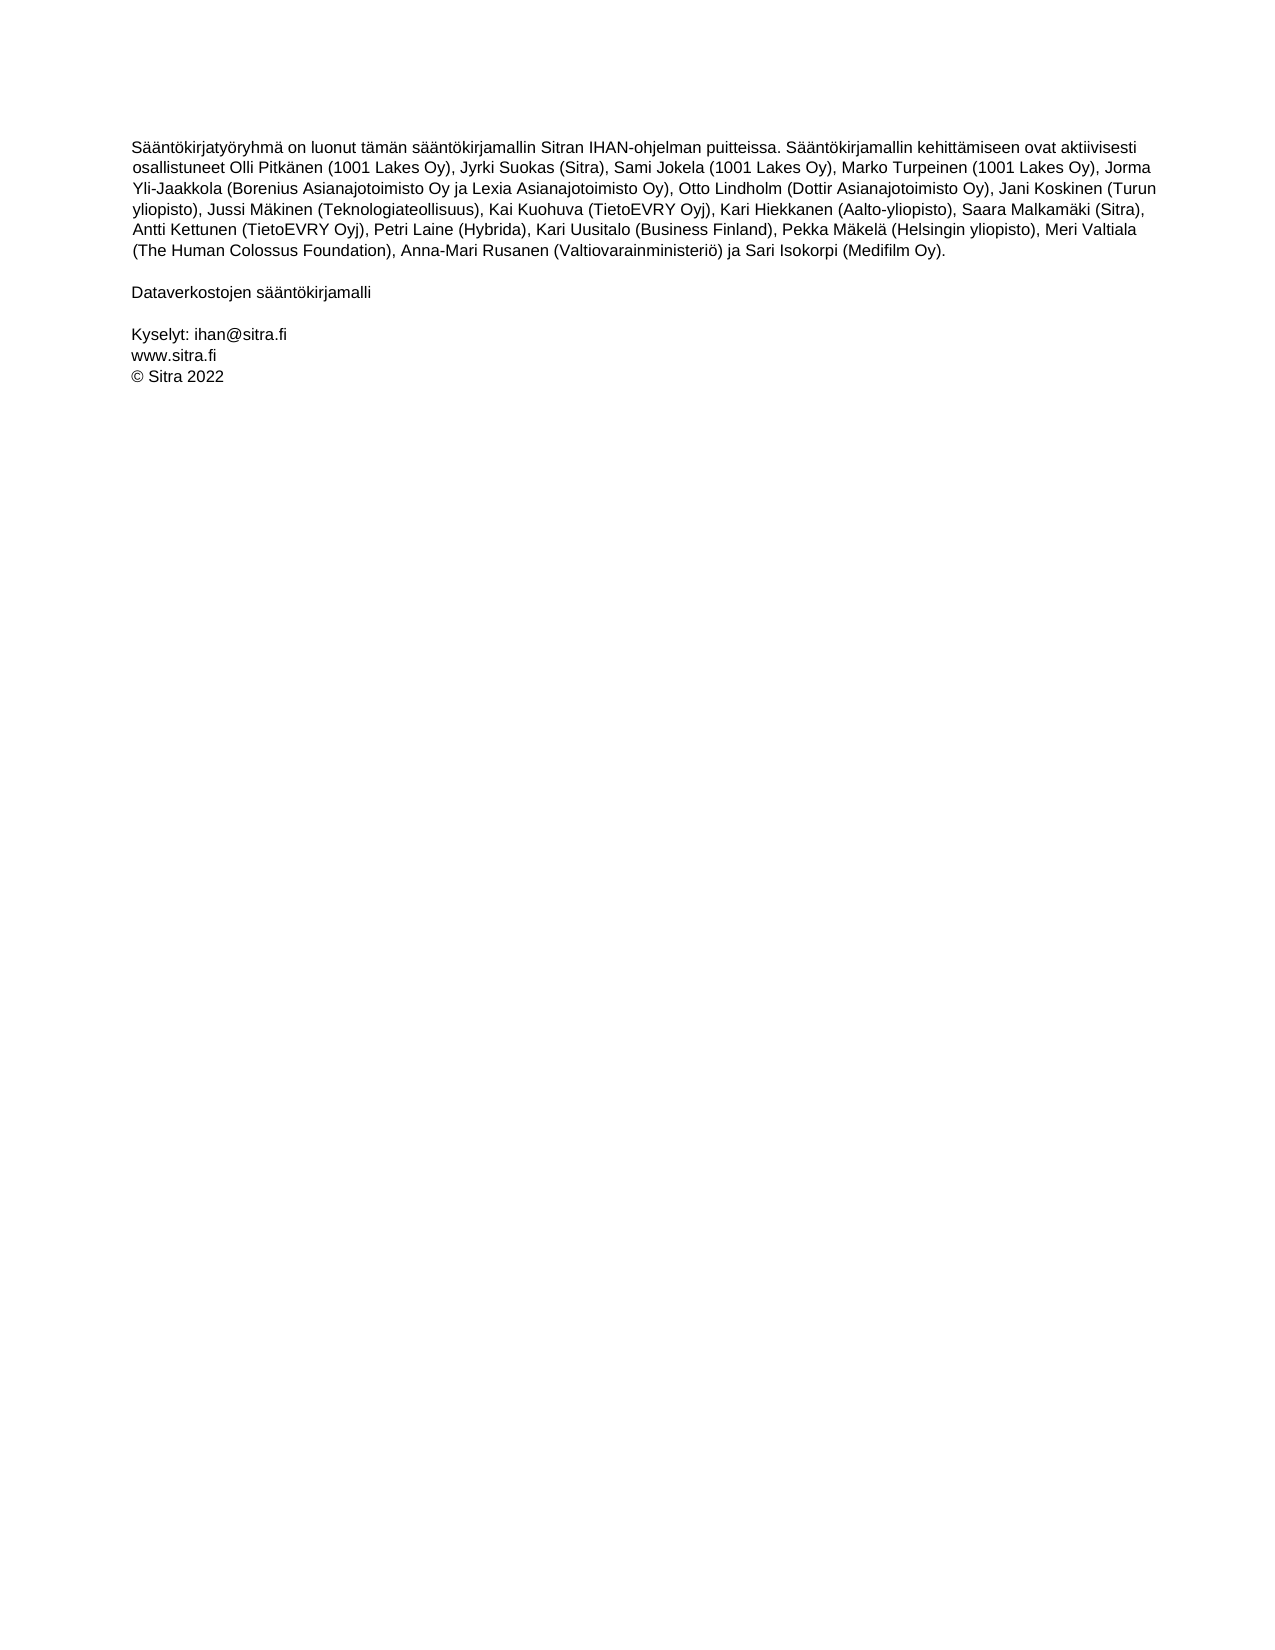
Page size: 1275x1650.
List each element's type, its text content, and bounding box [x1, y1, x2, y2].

text © Sitra 2022 [131, 366, 1168, 386]
text Sääntökirjatyöryhmä on luonut tämän sääntökirjamallin Sitran IHAN-ohjelman puitteissa. Sääntökirjamallin kehittämiseen ovat aktiivisesti osallistuneet Olli Pitkänen (1001 Lakes Oy), Jyrki Suokas (Sitra), Sami Jokela (1001 Lakes Oy), Marko Turpeinen (1001 Lakes Oy), Jorma Yli-Jaakkola (Borenius Asianajotoimisto Oy ja Lexia Asianajotoimisto Oy), Otto Lindholm (Dottir Asianajotoimisto Oy), Jani Koskinen (Turun yliopisto), Jussi Mäkinen (Teknologiateollisuus), Kai Kuohuva (TietoEVRY Oyj), Kari Hiekkanen (Aalto-yliopisto), Saara Malkamäki (Sitra), Antti Kettunen (TietoEVRY Oyj), Petri Laine (Hybrida), Kari Uusitalo (Business Finland), Pekka Mäkelä (Helsingin yliopisto), Meri Valtiala (The Human Colossus Foundation), Anna-Mari Rusanen (Valtiovarainministeriö) ja Sari Isokorpi (Medifilm Oy). [131, 138, 1168, 260]
text www.sitra.fi [131, 346, 1168, 365]
text Dataverkostojen sääntökirjamalli [131, 283, 1168, 302]
text Kyselyt: ihan@sitra.fi [131, 324, 1168, 344]
